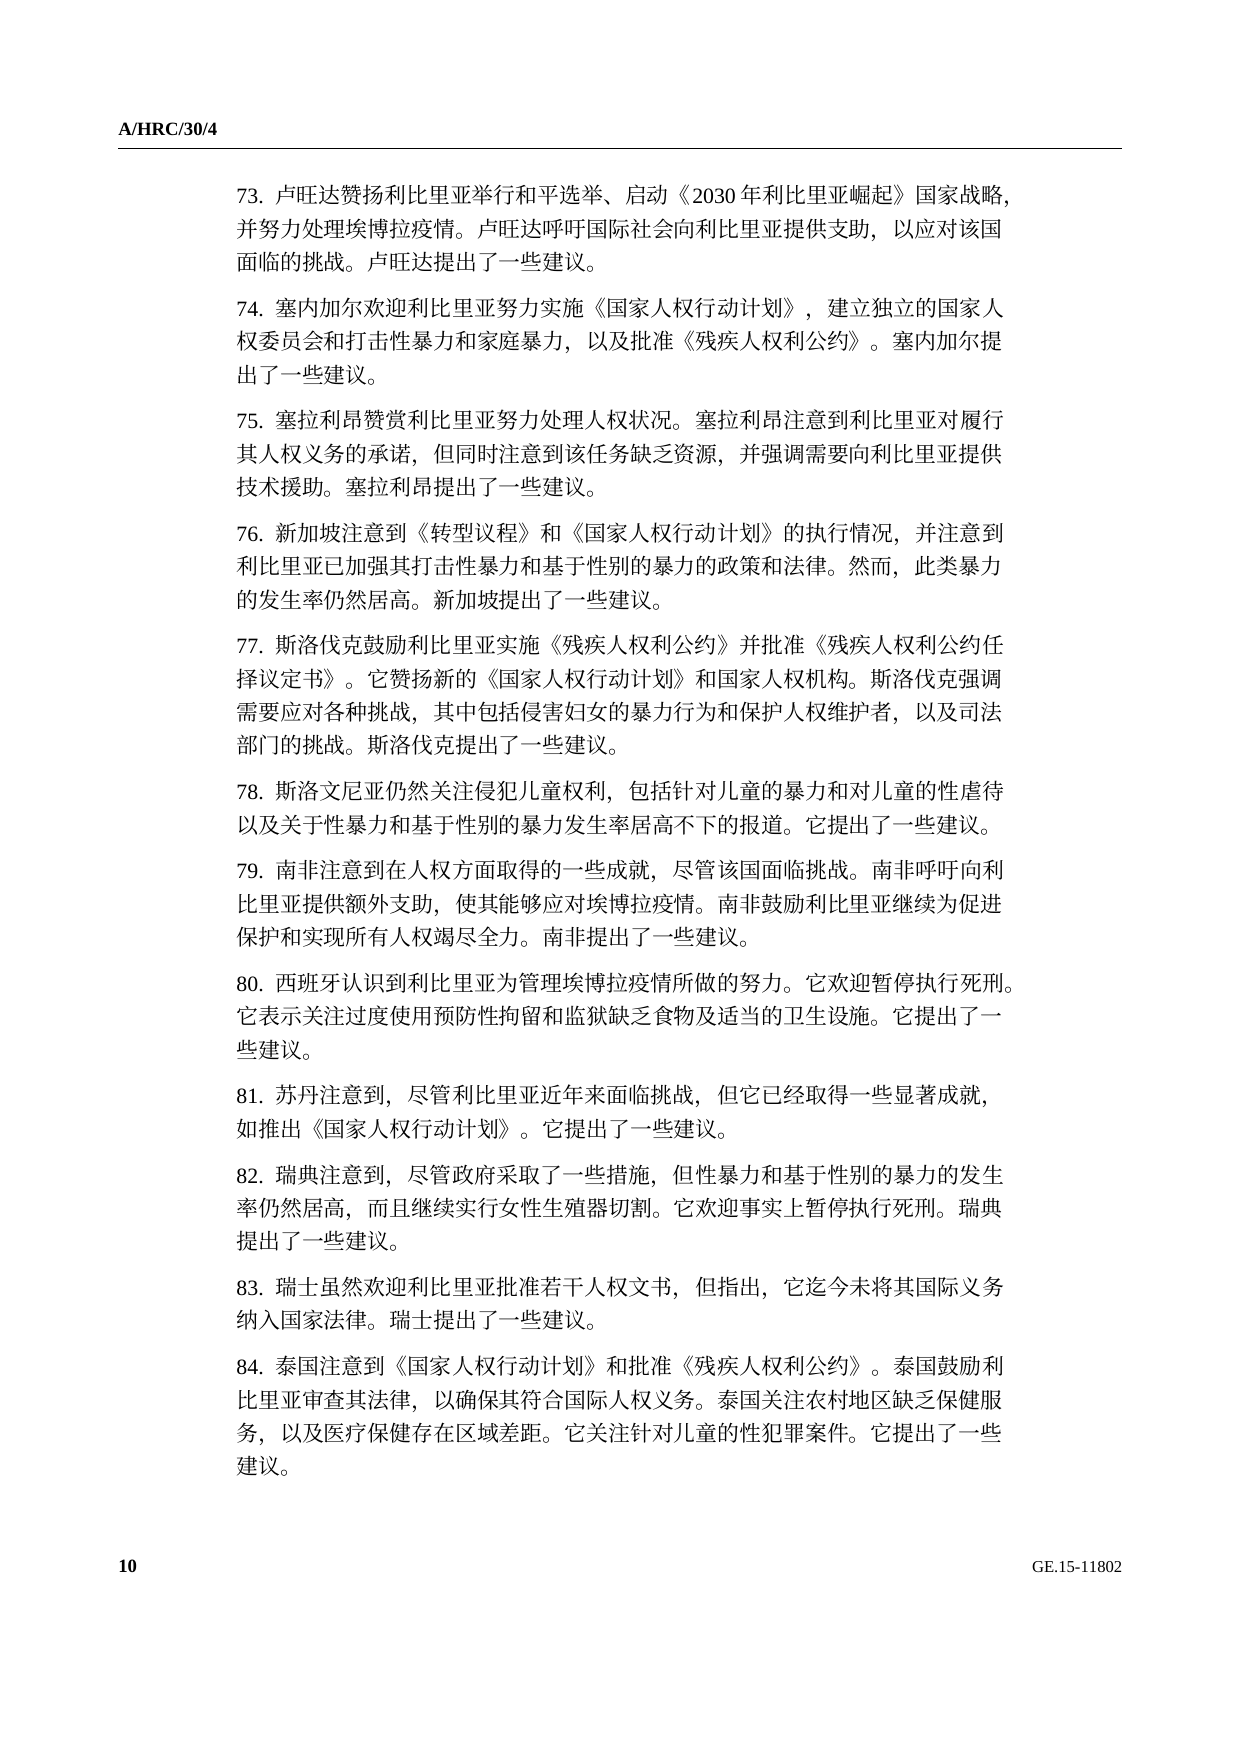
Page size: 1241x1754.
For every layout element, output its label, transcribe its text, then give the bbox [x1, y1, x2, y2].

text 81. 苏丹注意到，尽管利比里亚近年来面临挑战，但它已经取得一些显著成就，如推出《国家人权行动计划》。它提出了一些建议。 [236, 1077, 1004, 1144]
text 76. 新加坡注意到《转型议程》和《国家人权行动计划》的执行情况，并注意到利比里亚已加强其打击性暴力和基于性别的暴力的政策和法律。然而，此类暴力的发生率仍然居高。新加坡提出了一些建议。 [236, 515, 1004, 615]
text 79. 南非注意到在人权方面取得的一些成就，尽管该国面临挑战。南非呼吁向利比里亚提供额外支助，使其能够应对埃博拉疫情。南非鼓励利比里亚继续为促进、保护和实现所有人权竭尽全力。南非提出了一些建议。 [236, 852, 1004, 952]
text 83. 瑞士虽然欢迎利比里亚批准若干人权文书，但指出，它迄今未将其国际义务纳入国家法律。瑞士提出了一些建议。 [236, 1269, 1004, 1336]
text 84. 泰国注意到《国家人权行动计划》和批准《残疾人权利公约》。泰国鼓励利比里亚审查其法律，以确保其符合国际人权义务。泰国关注农村地区缺乏保健服务，以及医疗保健存在区域差距。它关注针对儿童的性犯罪案件。它提出了一些建议。 [236, 1348, 1004, 1481]
text 78. 斯洛文尼亚仍然关注侵犯儿童权利，包括针对儿童的暴力和对儿童的性虐待以及关于性暴力和基于性别的暴力发生率居高不下的报道。它提出了一些建议。 [236, 773, 1004, 840]
text 82. 瑞典注意到，尽管政府采取了一些措施，但性暴力和基于性别的暴力的发生率仍然居高，而且继续实行女性生殖器切割。它欢迎事实上暂停执行死刑。瑞典提出了一些建议。 [236, 1156, 1004, 1256]
text 77. 斯洛伐克鼓励利比里亚实施《残疾人权利公约》并批准《残疾人权利公约任择议定书》。它赞扬新的《国家人权行动计划》和国家人权机构。斯洛伐克强调需要应对各种挑战，其中包括侵害妇女的暴力行为和保护人权维护者，以及司法部门的挑战。斯洛伐克提出了一些建议。 [236, 627, 1004, 761]
text 75. 塞拉利昂赞赏利比里亚努力处理人权状况。塞拉利昂注意到利比里亚对履行其人权义务的承诺，但同时注意到该任务缺乏资源，并强调需要向利比里亚提供技术援助。塞拉利昂提出了一些建议。 [236, 402, 1004, 502]
text 73. 卢旺达赞扬利比里亚举行和平选举、启动《2030年利比里亚崛起》国家战略，并努力处理埃博拉疫情。卢旺达呼吁国际社会向利比里亚提供支助，以应对该国面临的挑战。卢旺达提出了一些建议。 [236, 177, 1004, 277]
text 80. 西班牙认识到利比里亚为管理埃博拉疫情所做的努力。它欢迎暂停执行死刑。它表示关注过度使用预防性拘留和监狱缺乏食物及适当的卫生设施。它提出了一些建议。 [236, 965, 1004, 1065]
text 74. 塞内加尔欢迎利比里亚努力实施《国家人权行动计划》，建立独立的国家人权委员会和打击性暴力和家庭暴力，以及批准《残疾人权利公约》。塞内加尔提出了一些建议。 [236, 290, 1004, 390]
